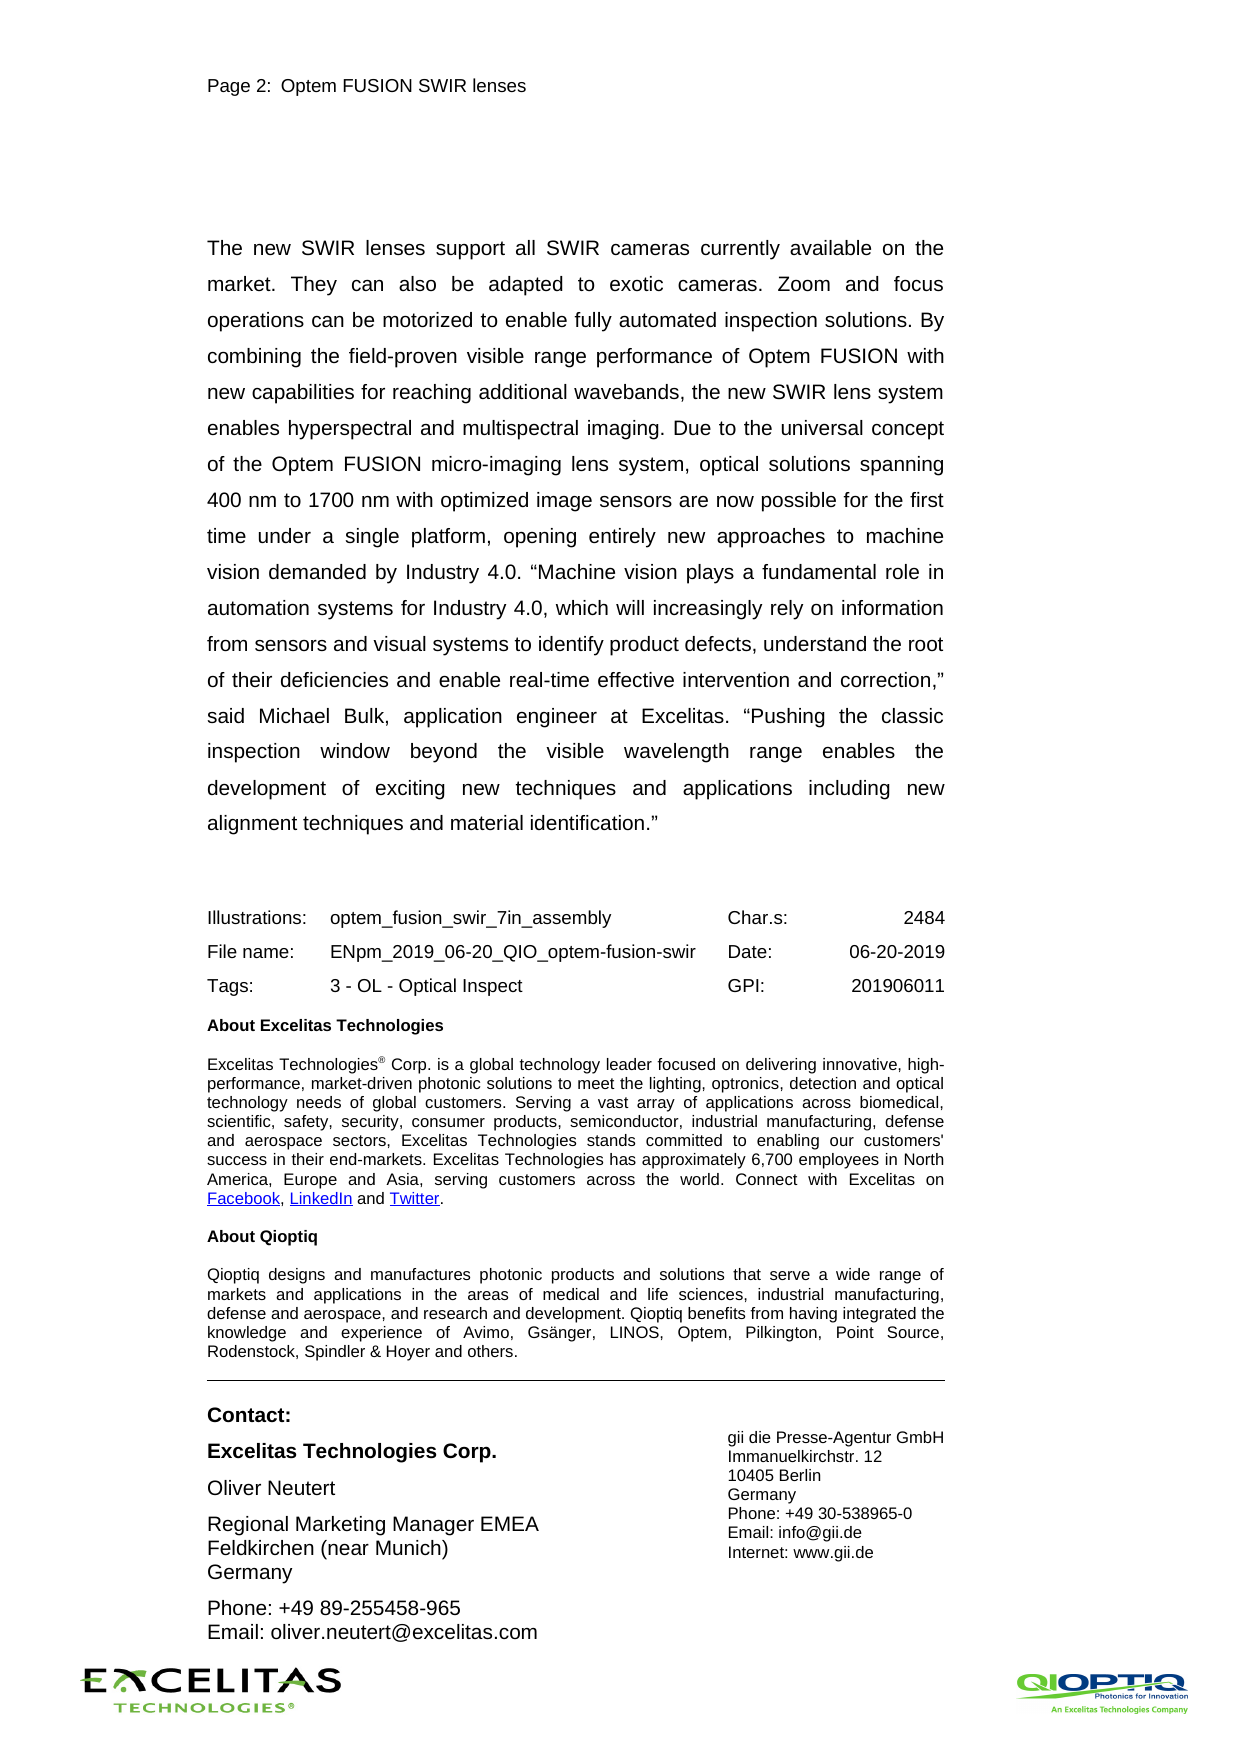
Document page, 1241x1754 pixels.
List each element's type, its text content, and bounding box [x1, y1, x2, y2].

picture [1016, 1674, 1188, 1714]
picture [71, 1661, 348, 1717]
table_header 2484 [815, 907, 956, 929]
table_cell Date: [716, 929, 815, 963]
table_cell GPI: [716, 963, 815, 997]
table_cell 06-20-2019 [815, 929, 956, 963]
text The new SWIR lenses support all SWIR cameras currently available on the market. They can also be adapted to exotic cameras. Zoom and focus operations can be motorized to enable fully automated inspection solutions. By combining the field-proven visible range performance of Optem FUSION with new capabilities for reaching additional wavebands, the new SWIR lens system enables hyperspectral and multispectral imaging. Due to the universal concept of the Optem FUSION micro-imaging lens system, optical solutions spanning 400 nm to 1700 nm with optimized image sensors are now possible for the first time under a single platform, opening entirely new approaches to machine vision demanded by Industry 4.0. “Machine vision plays a fundamental role in automation systems for Industry 4.0, which will increasingly rely on information from sensors and visual systems to identify product defects, understand the root of their deficiencies and enable real-time effective intervention and correction,” said Michael Bulk, application engineer at Excelitas. “Pushing the classic inspection window beyond the visible wavelength range enables the development of exciting new techniques and applications including new alignment techniques and material identification.” [207, 236, 945, 835]
table_cell 3 - OL - Optical Inspect [319, 963, 716, 997]
text Excelitas Technologies® Corp. is a global technology leader focused on delivering innovative, high-performance, market-driven photonic solutions to meet the lighting, optronics, detection and optical technology needs of global customers. Serving a vast array of applications across biomedical, scientific, safety, security, consumer products, semiconductor, industrial manufacturing, defense and aerospace sectors, Excelitas Technologies stands committed to enabling our customers' success in their end-markets. Excelitas Technologies has approximately 6,700 employees in North America, Europe and Asia, serving customers across the world. Connect with Excelitas on Facebook, LinkedIn and Twitter. [207, 1054, 945, 1208]
table_cell ENpm_2019_06-20_QIO_optem-fusion-swir [319, 929, 716, 963]
table_header optem_fusion_swir_7in_assembly [319, 907, 716, 929]
text Qioptiq designs and manufactures photonic products and solutions that serve a wide range of markets and applications in the areas of medical and life sciences, industrial manufacturing, defense and aerospace, and research and development. Qioptiq benefits from having integrated the knowledge and experience of Avimo, Gsänger, LINOS, Optem, Pilkington, Point Source, Rodenstock, Spindler & Hoyer and others. [207, 1265, 945, 1361]
table_cell File name: [196, 929, 318, 963]
table_header Char.s: [716, 907, 815, 929]
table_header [196, 1403, 716, 1644]
table_cell 201906011 [815, 963, 956, 997]
table_header Illustrations: [196, 907, 318, 929]
text About Excelitas Technologies [207, 1016, 945, 1035]
table_cell Tags: [196, 963, 318, 997]
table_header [716, 1403, 956, 1644]
text About Qioptiq [207, 1227, 945, 1246]
